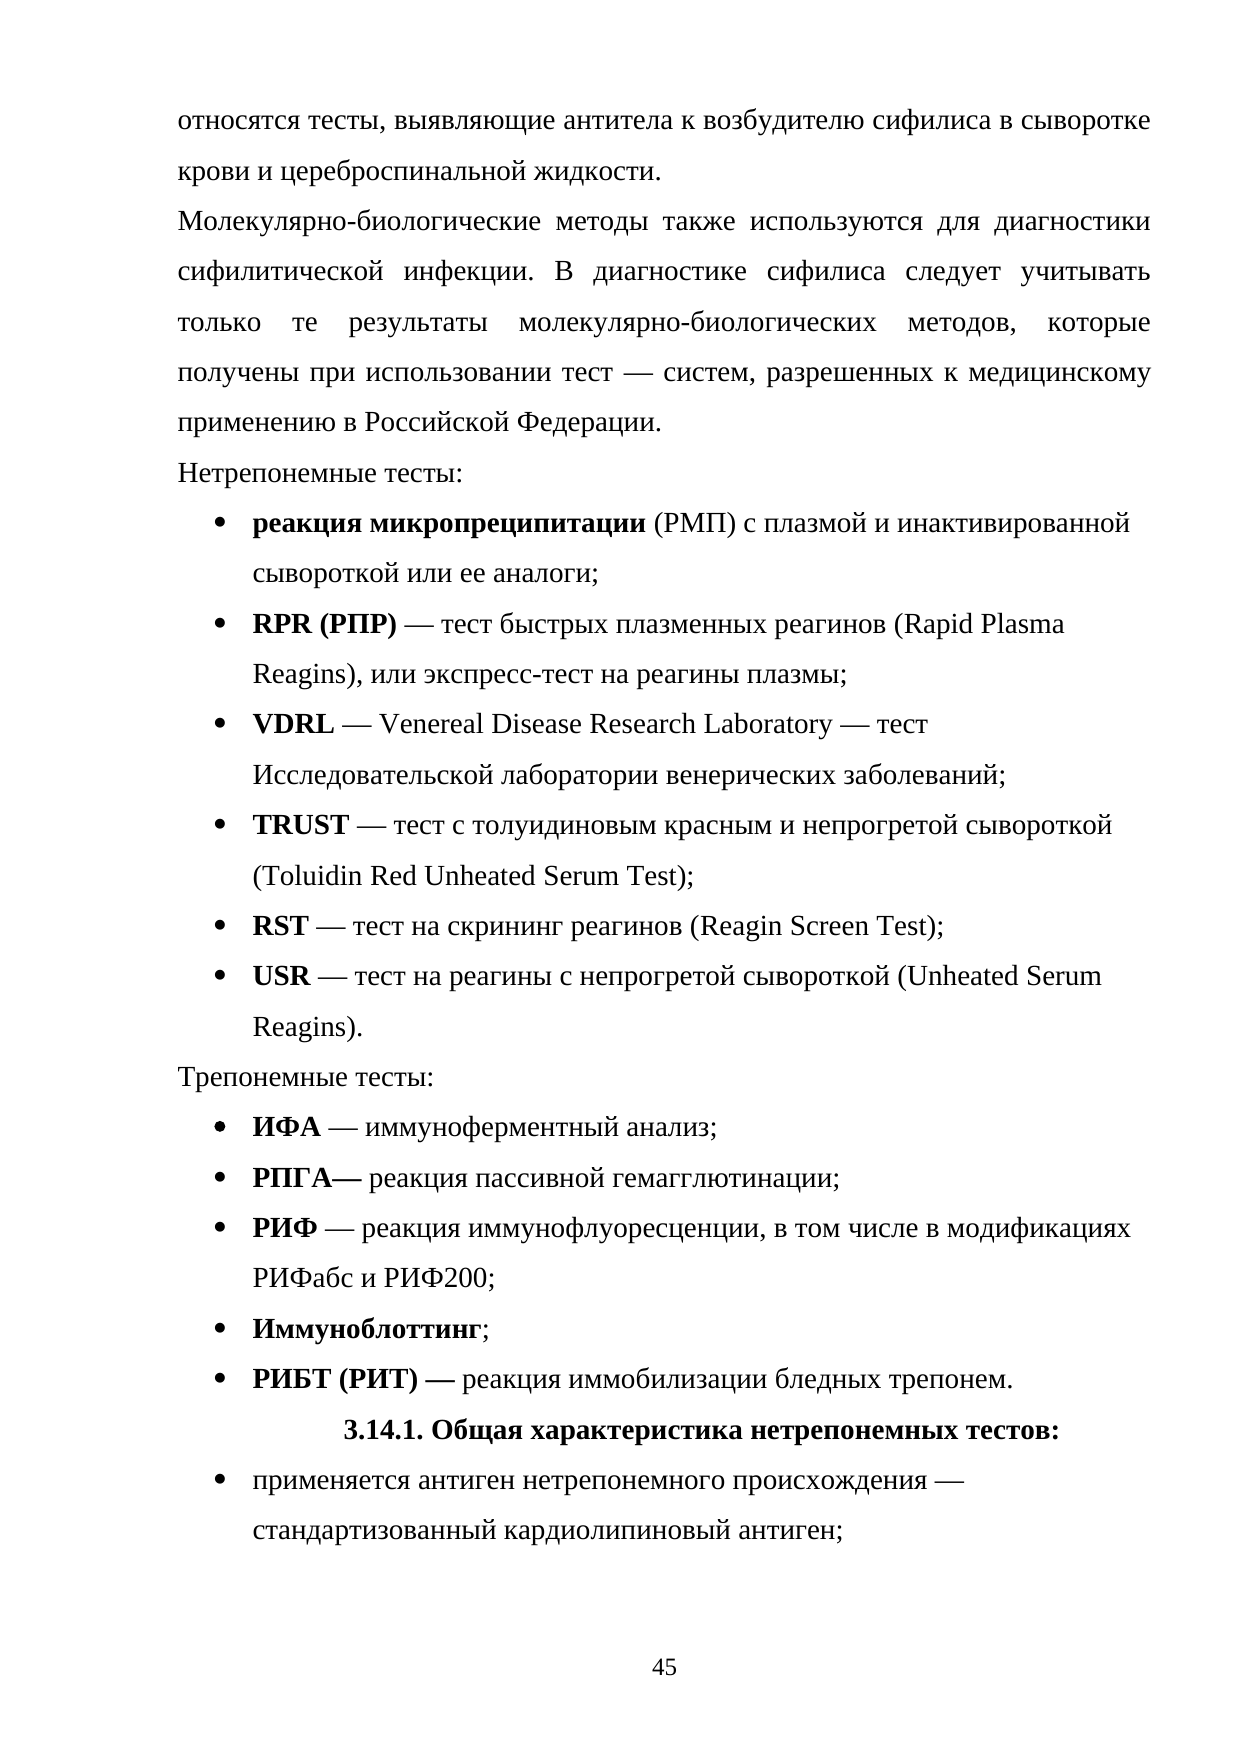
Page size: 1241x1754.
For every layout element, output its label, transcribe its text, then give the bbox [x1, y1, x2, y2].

list реакция микропреципитации (РМП) с плазмой и инактивированной сывороткой или ее аналоги; [215, 505, 1152, 589]
text 3.14.1. Общая характеристика нетрепонемных тестов: [252, 1412, 1152, 1445]
list РПГА— реакция пассивной гемагглютинации; [215, 1160, 1152, 1193]
list РИБТ (РИТ) — реакция иммобилизации бледных трепонем. [215, 1361, 1152, 1395]
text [177, 102, 1152, 186]
list RST — тест на скрининг реагинов (Reagin Screen Test); [215, 908, 1152, 942]
text Трепонемные тесты: [177, 1059, 1152, 1093]
text Молекулярно-биологические методы также используются для диагностики сифилитической инфекции. В диагностике сифилиса следует учитывать только те результаты молекулярно-биологических методов, которые получены при использовании тест — систем, разрешенных к медицинскому применению в Российской Федерации. [177, 203, 1152, 438]
list ИФА — иммуноферментный анализ; [215, 1109, 1152, 1143]
list применяется антиген нетрепонемного происхождения — стандартизованный кардиолипиновый антиген; [215, 1462, 1152, 1546]
list РИФ — реакция иммунофлуоресценции, в том числе в модификациях РИФабс и РИФ200; [215, 1210, 1152, 1294]
list RPR (РПР) — тест быстрых плазменных реагинов (Rapid Plasma Reagins), или экспресс-тест на реагины плазмы; [215, 606, 1152, 690]
list TRUST — тест с толуидиновым красным и непрогретой сывороткой (Toluidin Red Unheated Serum Test); [215, 807, 1152, 891]
text Нетрепонемные тесты: [177, 455, 1152, 488]
list Иммуноблоттинг; [215, 1311, 1152, 1344]
list VDRL — Venereal Disease Research Laboratory — тест Исследовательской лаборатории венерических заболеваний; [215, 706, 1152, 790]
list USR — тест на реагины с непрогретой сывороткой (Unheated Serum Reagins). [215, 958, 1152, 1042]
